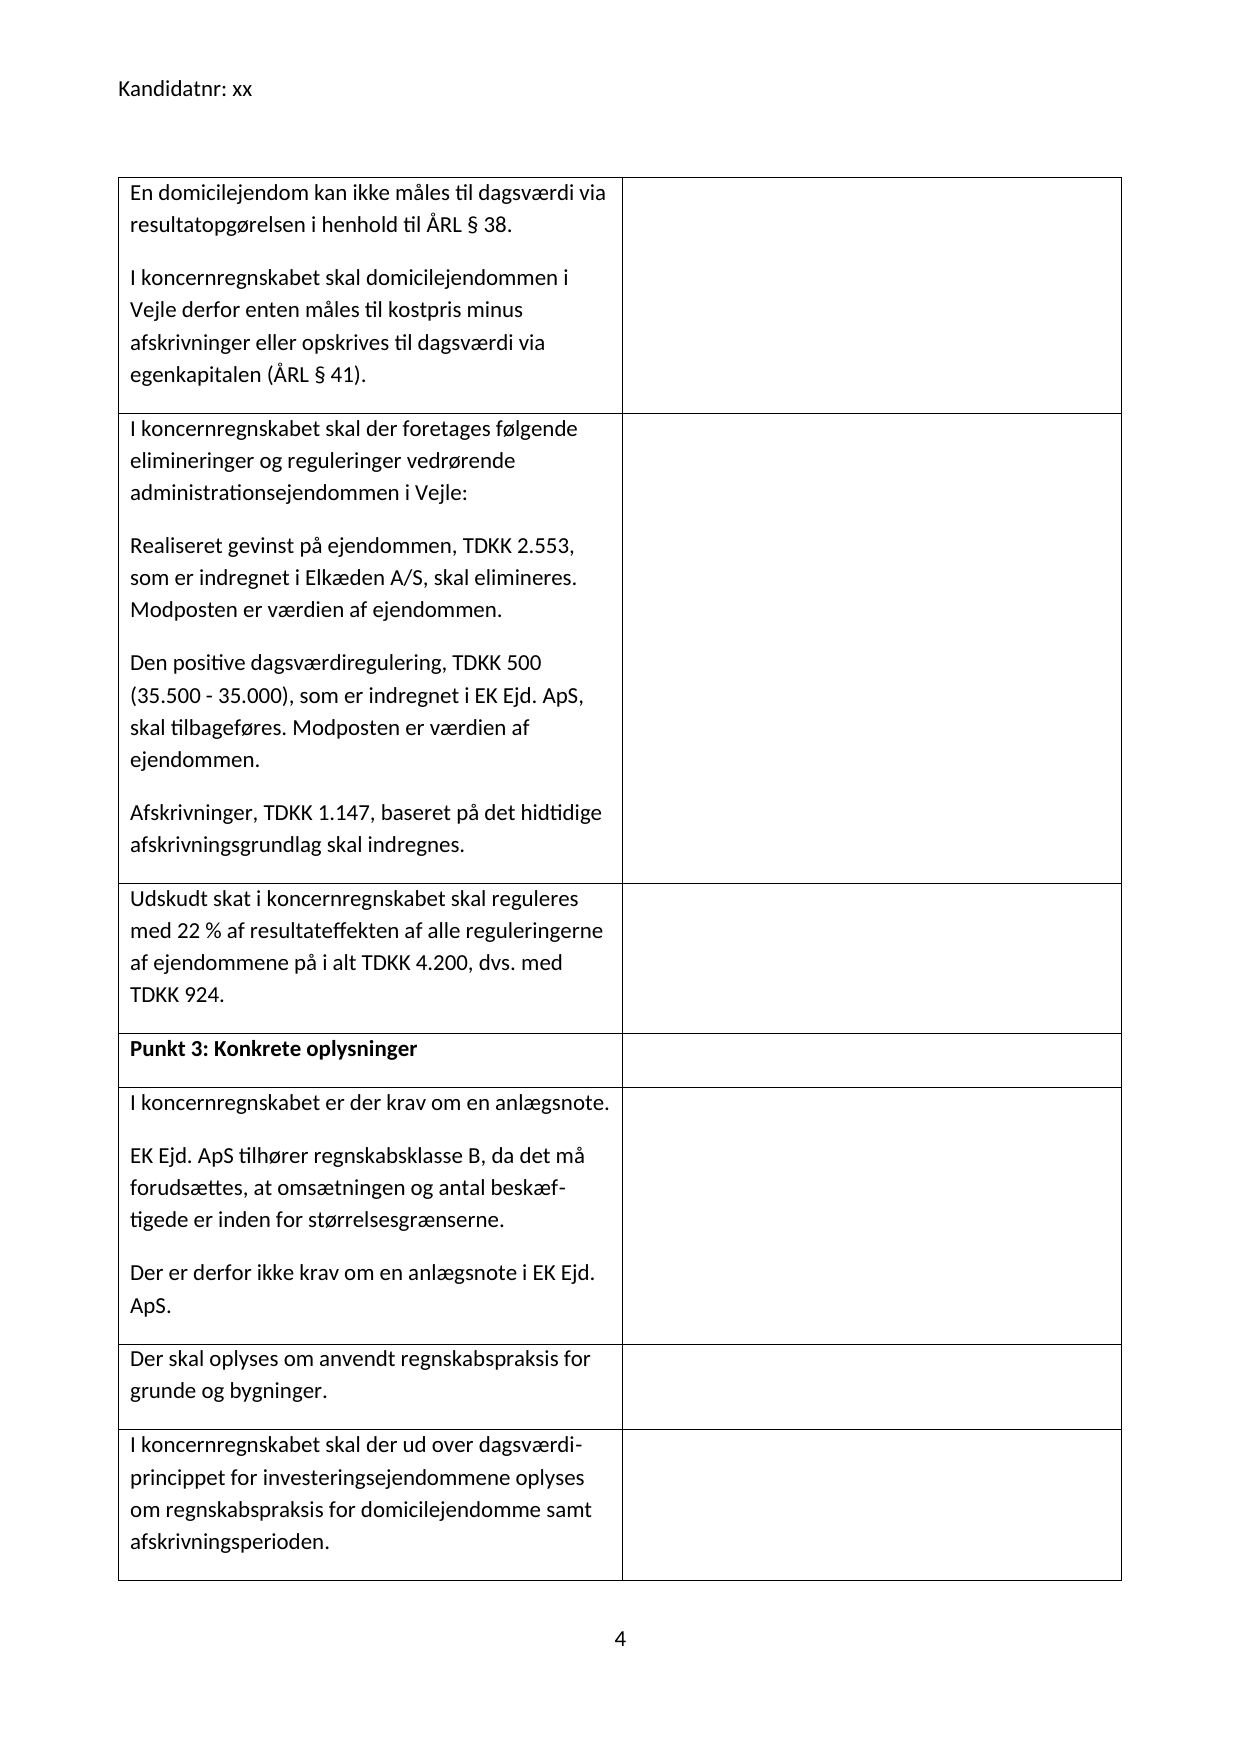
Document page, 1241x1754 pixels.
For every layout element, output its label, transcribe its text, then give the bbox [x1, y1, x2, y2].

table_cell Udskudt skat i koncernregnskabet skal reguleres med 22 % af resultateffekten af alle reguleringerne af ejendommene på i alt TDKK 4.200, dvs. med TDKK 924. [119, 884, 622, 1033]
table_cell [623, 884, 1121, 1033]
table_cell I koncernregnskabet er der krav om en anlægsnote. EK Ejd. ApS tilhører regnskabsklasse B, da det må forudsættes, at omsætningen og antal beskæftigede er inden for størrelsesgrænserne. Der er derfor ikke krav om en anlægsnote i EK Ejd. ApS. [119, 1088, 622, 1343]
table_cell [119, 178, 622, 413]
table_cell [623, 1034, 1121, 1087]
table_cell [623, 178, 1121, 413]
table_cell [623, 414, 1121, 883]
table_cell Punkt 3: Konkrete oplysninger [119, 1034, 622, 1087]
table_cell I koncernregnskabet skal der foretages følgende elimineringer og reguleringer vedrørende administrationsejendommen i Vejle: Realiseret gevinst på ejendommen, TDKK 2.553, som er indregnet i Elkæden A/S, skal elimineres. Modposten er værdien af ejendommen. Den positive dagsværdiregulering, TDKK 500 (35.500 - 35.000), som er indregnet i EK Ejd. ApS, skal tilbageføres. Modposten er værdien af ejendommen. Afskrivninger, TDKK 1.147, baseret på det hidtidige afskrivningsgrundlag skal indregnes. [119, 414, 622, 883]
table_cell [623, 1088, 1121, 1343]
table_cell Der skal oplyses om anvendt regnskabspraksis for grunde og bygninger. [119, 1345, 622, 1429]
table_cell I koncernregnskabet skal der ud over dagsværdiprincippet for investeringsejendommene oplyses om regnskabspraksis for domicilejendomme samt afskrivningsperioden. [119, 1430, 622, 1580]
table_cell [623, 1345, 1121, 1429]
table_cell [623, 1430, 1121, 1580]
